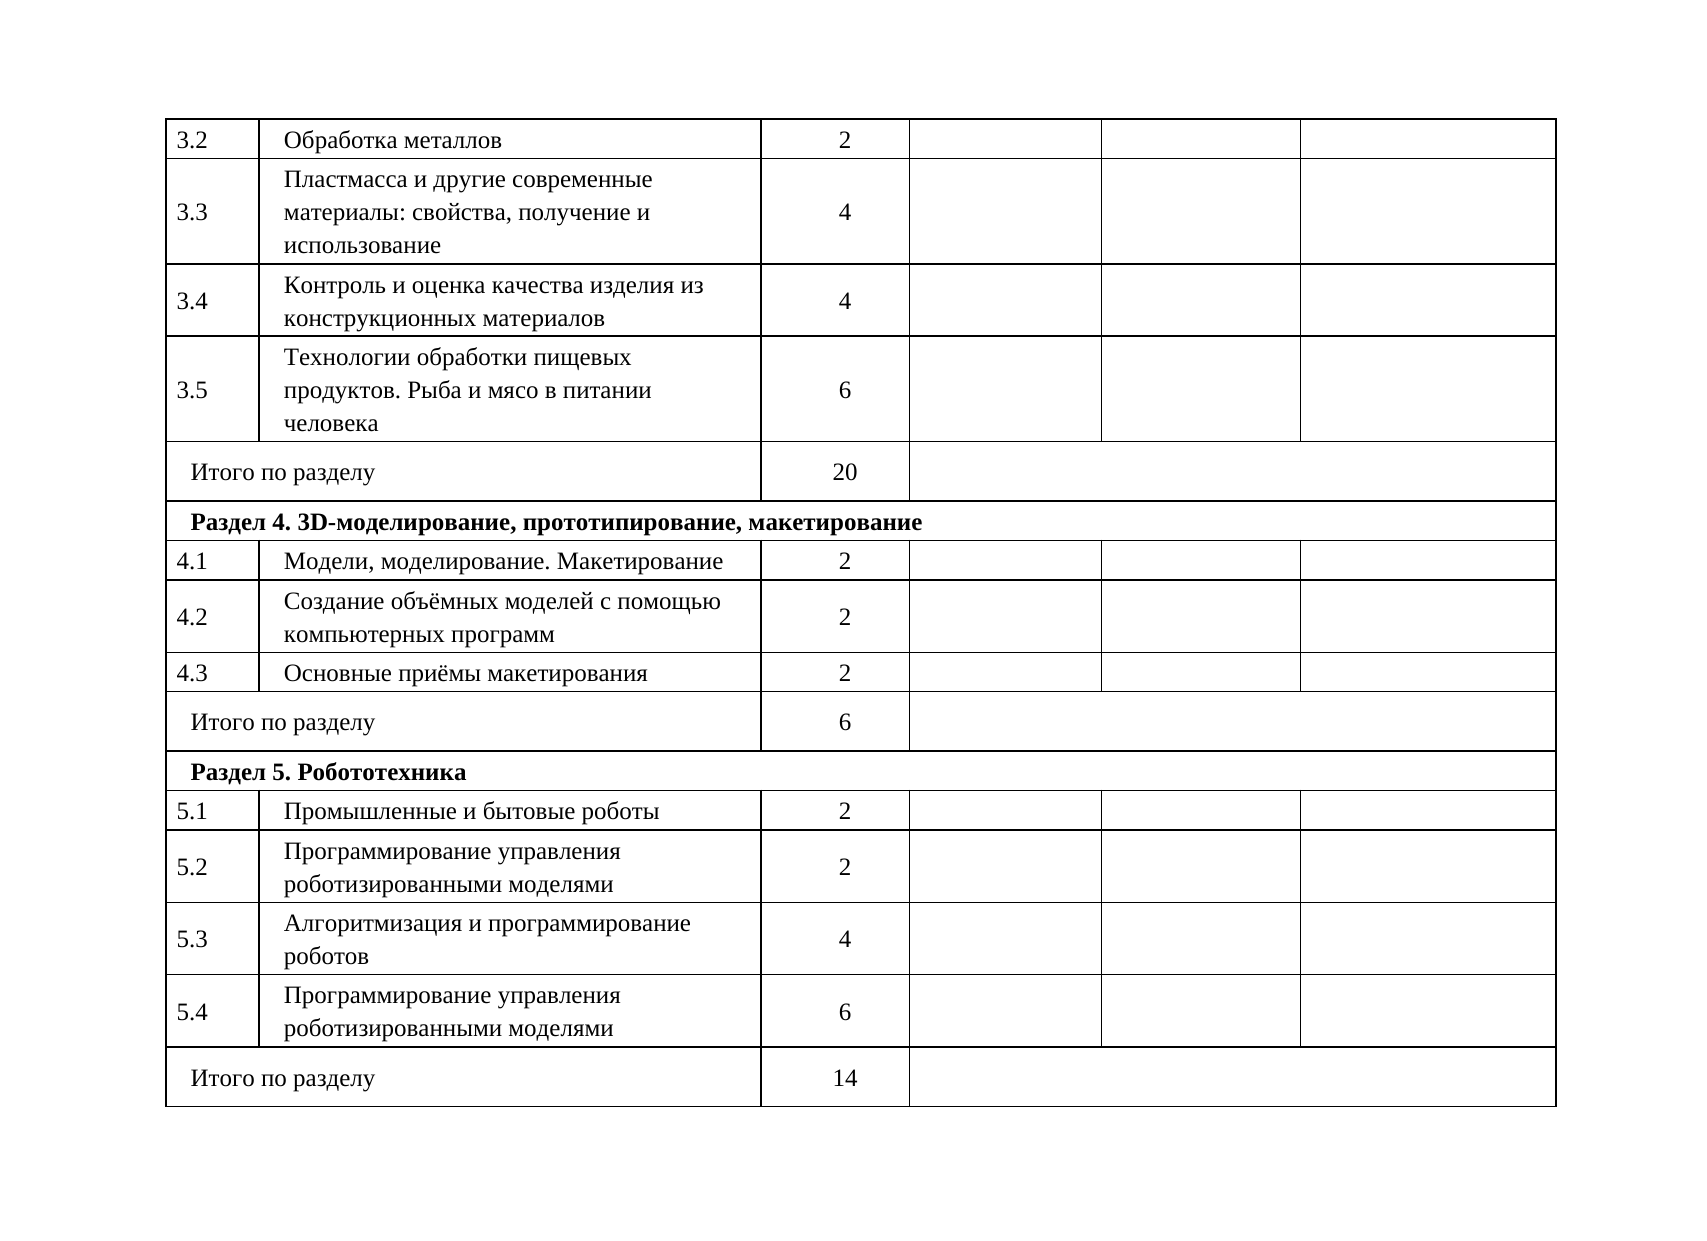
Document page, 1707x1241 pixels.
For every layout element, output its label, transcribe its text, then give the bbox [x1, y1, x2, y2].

table_cell [1301, 653, 1555, 691]
table_cell [910, 159, 1101, 263]
table_cell 4 [762, 265, 909, 335]
table_cell [1102, 791, 1300, 829]
table_cell [1301, 903, 1555, 974]
table_cell 5.1 [167, 791, 258, 829]
table_cell [1301, 791, 1555, 829]
table_cell Итого по разделу [167, 1048, 760, 1106]
table_cell Модели, моделирование. Макетирование [260, 541, 760, 579]
table_cell Раздел 5. Робототехника [167, 752, 1555, 789]
table_cell 4.3 [167, 653, 258, 691]
table_cell [1102, 159, 1300, 263]
table_cell Итого по разделу [167, 442, 760, 500]
table_cell [910, 120, 1101, 157]
table_cell 3.3 [167, 159, 258, 263]
table_cell [910, 653, 1101, 691]
table_cell [1102, 975, 1300, 1046]
table_cell 4 [762, 159, 909, 263]
table_cell 4.2 [167, 581, 258, 651]
table_cell 4.1 [167, 541, 258, 579]
table_cell 3.2 [167, 120, 258, 157]
table_cell [910, 1048, 1555, 1106]
table_cell Обработка металлов [260, 120, 760, 157]
table_cell [910, 337, 1101, 441]
table_cell [1301, 541, 1555, 579]
table_cell Технологии обработки пищевых продуктов. Рыба и мясо в питании человека [260, 337, 760, 441]
table_cell Раздел 4. 3D-моделирование, прототипирование, макетирование [167, 502, 1555, 539]
table_cell [1301, 265, 1555, 335]
table_cell [910, 831, 1101, 901]
table_cell 3.4 [167, 265, 258, 335]
table_cell [910, 903, 1101, 974]
table_cell 20 [762, 442, 909, 500]
table_cell [910, 692, 1555, 750]
table_cell [1102, 831, 1300, 901]
table_cell [1301, 831, 1555, 901]
table_cell Итого по разделу [167, 692, 760, 750]
table_cell 5.3 [167, 903, 258, 974]
table_cell [910, 581, 1101, 651]
table_cell 2 [762, 120, 909, 157]
table_cell [1301, 337, 1555, 441]
table_cell [1102, 120, 1300, 157]
table_cell [1301, 120, 1555, 157]
table_cell Основные приёмы макетирования [260, 653, 760, 691]
table_cell 3.5 [167, 337, 258, 441]
table_cell 2 [762, 791, 909, 829]
table_cell 2 [762, 831, 909, 901]
table_cell 6 [762, 692, 909, 750]
table_cell [1102, 337, 1300, 441]
table_cell [1301, 159, 1555, 263]
table_cell Пластмасса и другие современные материалы: свойства, получение и использование [260, 159, 760, 263]
table_cell 6 [762, 337, 909, 441]
table_cell Алгоритмизация и программирование роботов [260, 903, 760, 974]
table_cell Программирование управления роботизированными моделями [260, 975, 760, 1046]
table_cell Создание объёмных моделей с помощью компьютерных программ [260, 581, 760, 651]
table_cell 4 [762, 903, 909, 974]
table_cell [1102, 653, 1300, 691]
table_cell Промышленные и бытовые роботы [260, 791, 760, 829]
table_cell 14 [762, 1048, 909, 1106]
table_cell [910, 975, 1101, 1046]
table_cell 2 [762, 581, 909, 651]
table_cell 5.4 [167, 975, 258, 1046]
table_cell [1102, 581, 1300, 651]
table_cell 6 [762, 975, 909, 1046]
table_cell [1301, 581, 1555, 651]
table_cell [1102, 541, 1300, 579]
table_cell 2 [762, 653, 909, 691]
table_cell [1102, 265, 1300, 335]
table_cell [1102, 903, 1300, 974]
table_cell [1301, 975, 1555, 1046]
table_cell Контроль и оценка качества изделия из конструкционных материалов [260, 265, 760, 335]
table_cell 2 [762, 541, 909, 579]
table_cell [910, 265, 1101, 335]
table_cell 5.2 [167, 831, 258, 901]
table_cell [910, 791, 1101, 829]
table_cell [910, 442, 1555, 500]
table_cell Программирование управления роботизированными моделями [260, 831, 760, 901]
table_cell [910, 541, 1101, 579]
